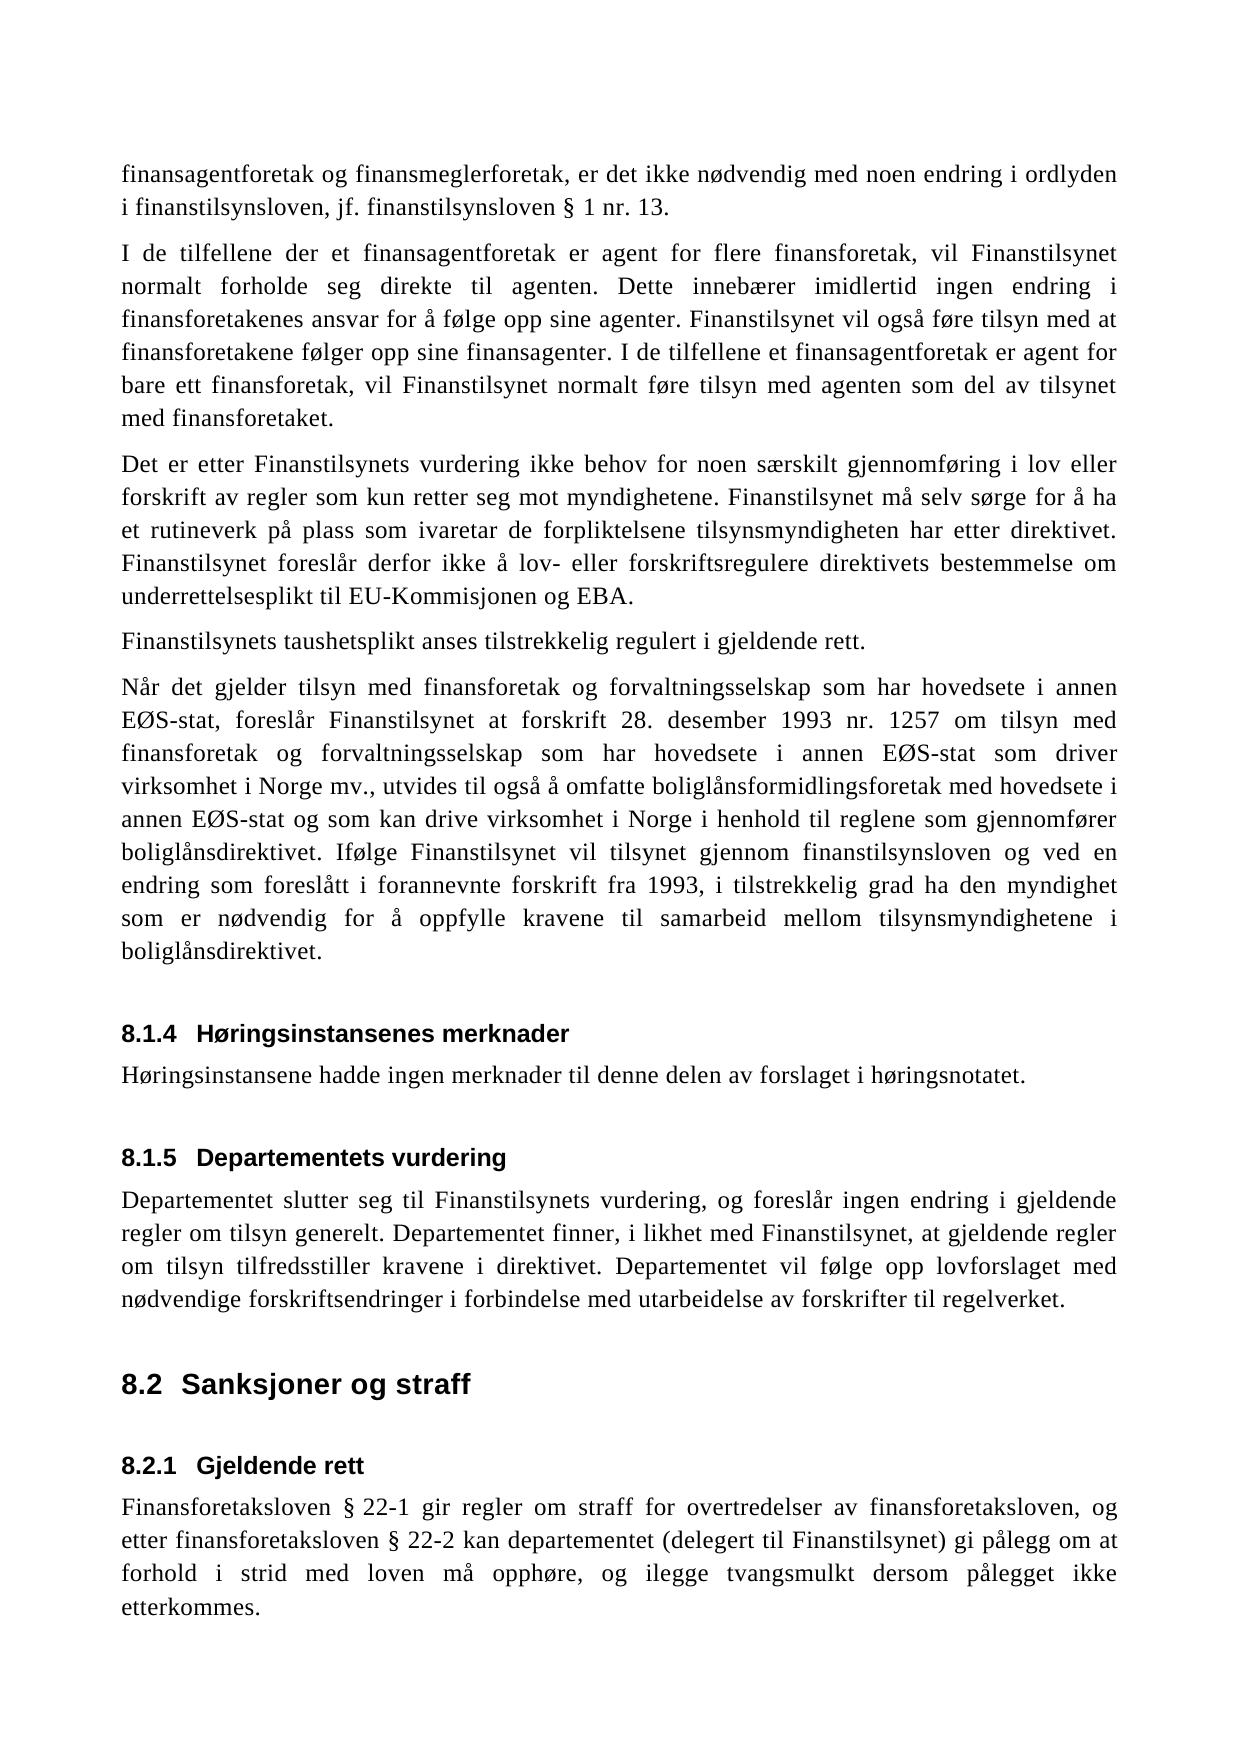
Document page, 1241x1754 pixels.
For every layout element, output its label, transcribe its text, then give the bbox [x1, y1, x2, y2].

text Når det gjelder tilsyn med finansforetak og forvaltningsselskap som har hovedsete i annen EØS-stat, foreslår Finanstilsynet at forskrift 28. desember 1993 nr. 1257 om tilsyn med finansforetak og forvaltningsselskap som har hovedsete i annen EØS-stat som driver virksomhet i Norge mv., utvides til også å omfatte boliglånsformidlingsforetak med hovedsete i annen EØS-stat og som kan drive virksomhet i Norge i henhold til reglene som gjennomfører boliglånsdirektivet. Ifølge Finanstilsynet vil tilsynet gjennom finanstilsynsloven og ved en endring som foreslått i forannevnte forskrift fra 1993, i tilstrekkelig grad ha den myndighet som er nødvendig for å oppfylle kravene til samarbeid mellom tilsynsmyndighetene i boliglånsdirektivet. [121, 672, 1119, 965]
text I de tilfellene der et finansagentforetak er agent for flere finansforetak, vil Finanstilsynet normalt forholde seg direkte til agenten. Dette innebærer imidlertid ingen endring i finansforetakenes ansvar for å følge opp sine agenter. Finanstilsynet vil også føre tilsyn med at finansforetakene følger opp sine finansagenter. I de tilfellene et finansagentforetak er agent for bare ett finansforetak, vil Finanstilsynet normalt føre tilsyn med agenten som del av tilsynet med finansforetaket. [121, 238, 1119, 432]
subtitle Departementets vurdering [121, 1143, 1119, 1172]
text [121, 159, 1119, 221]
subtitle Sanksjoner og straff [121, 1367, 1119, 1400]
text Finanstilsynets taushetsplikt anses tilstrekkelig regulert i gjeldende rett. [121, 626, 1119, 655]
text Finansforetaksloven § 22-1 gir regler om straff for overtredelser av finansforetaksloven, og etter finansforetaksloven § 22-2 kan departementet (delegert til Finanstilsynet) gi pålegg om at forhold i strid med loven må opphøre, og ilegge tvangsmulkt dersom pålegget ikke etterkommes. [121, 1492, 1119, 1620]
text Det er etter Finanstilsynets vurdering ikke behov for noen særskilt gjennomføring i lov eller forskrift av regler som kun retter seg mot myndighetene. Finanstilsynet må selv sørge for å ha et rutineverk på plass som ivaretar de forpliktelsene tilsynsmyndigheten har etter direktivet. Finanstilsynet foreslår derfor ikke å lov- eller forskriftsregulere direktivets bestemmelse om underrettelsesplikt til EU-Kommisjonen og EBA. [121, 449, 1119, 609]
text Høringsinstansene hadde ingen merknader til denne delen av forslaget i høringsnotatet. [121, 1060, 1119, 1089]
subtitle Høringsinstansenes merknader [121, 1019, 1119, 1048]
subtitle Gjeldende rett [121, 1451, 1119, 1480]
text Departementet slutter seg til Finanstilsynets vurdering, og foreslår ingen endring i gjeldende regler om tilsyn generelt. Departementet finner, i likhet med Finanstilsynet, at gjeldende regler om tilsyn tilfredsstiller kravene i direktivet. Departementet vil følge opp lovforslaget med nødvendige forskriftsendringer i forbindelse med utarbeidelse av forskrifter til regelverket. [121, 1185, 1119, 1312]
